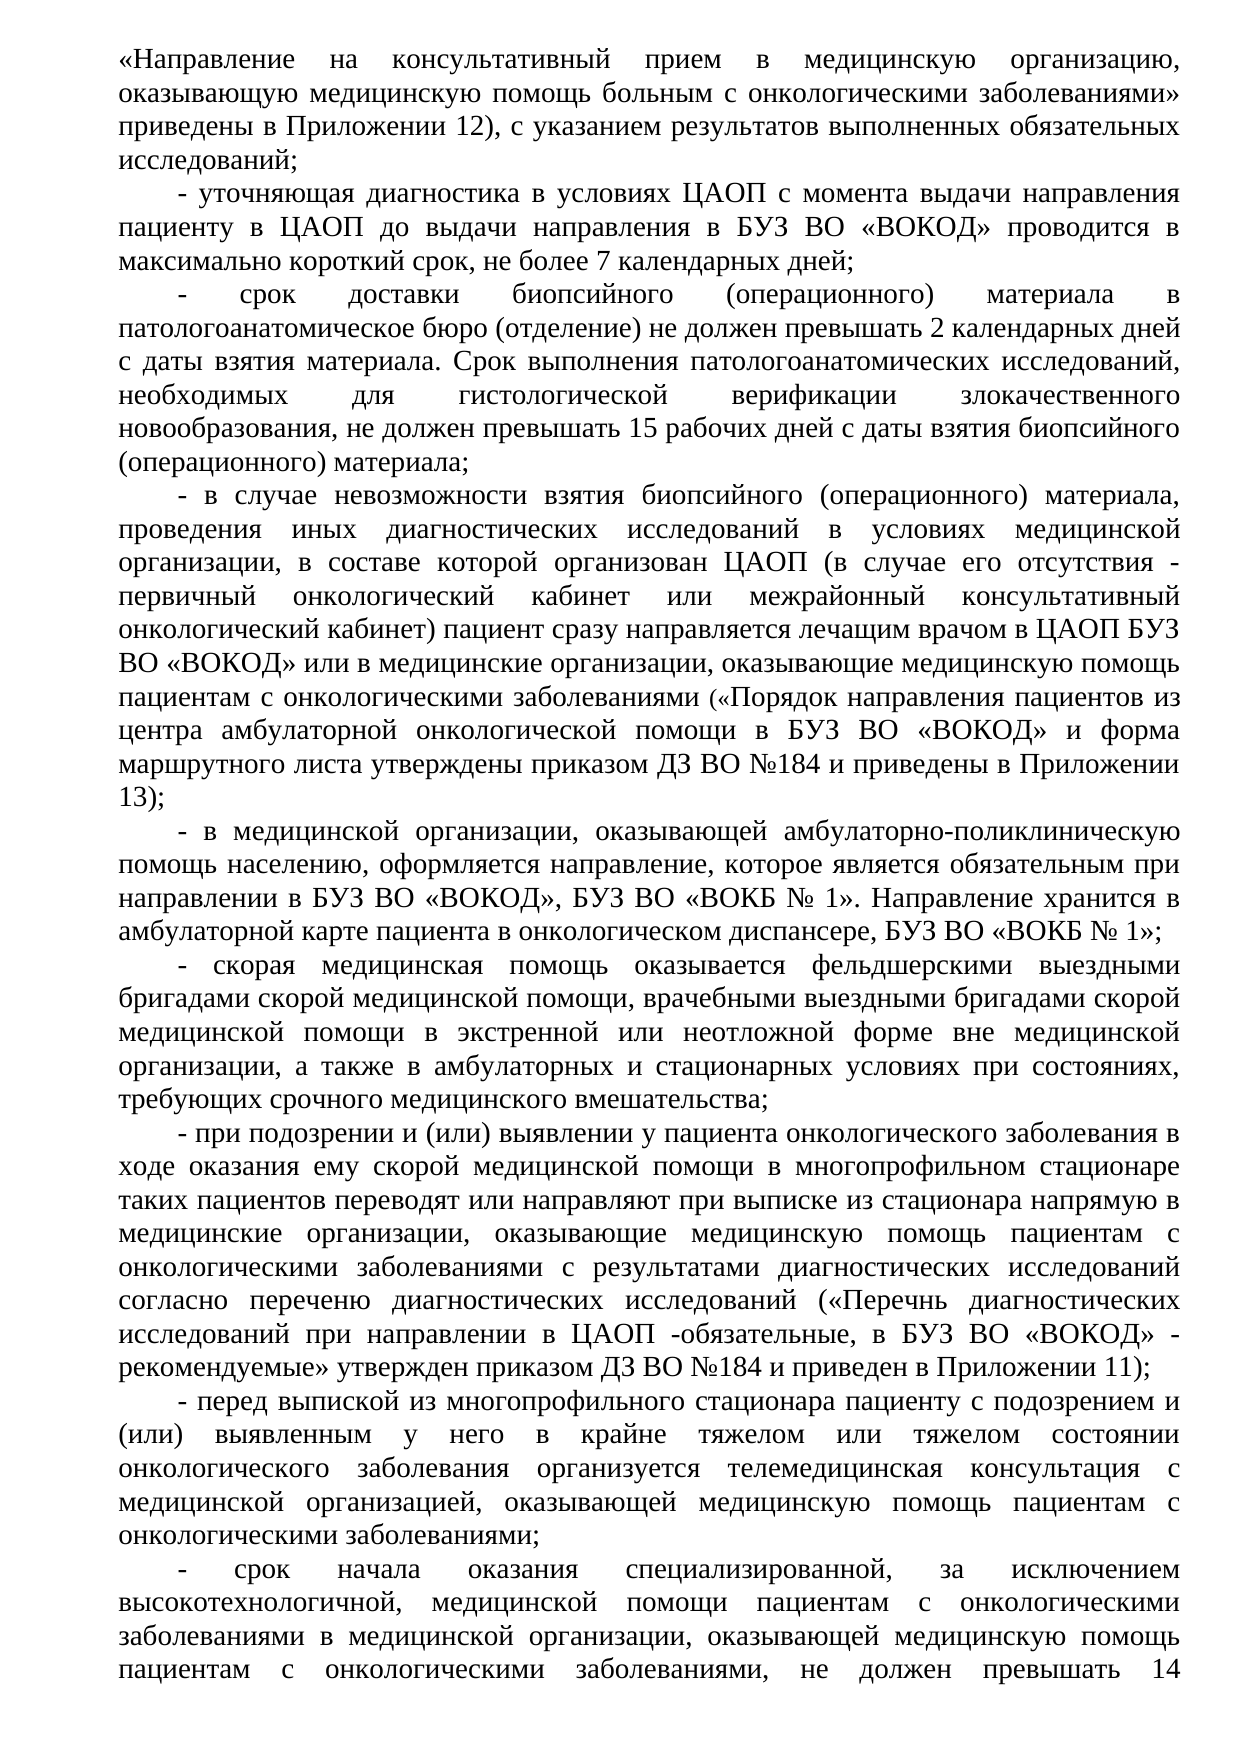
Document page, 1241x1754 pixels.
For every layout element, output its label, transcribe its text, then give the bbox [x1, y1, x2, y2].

text - при подозрении и (или) выявлении у пациента онкологического заболевания в ходе оказания ему скорой медицинской помощи в многопрофильном стационаре таких пациентов переводят или направляют при выписке из стационара напрямую в медицинские организации, оказывающие медицинскую помощь пациентам с онкологическими заболеваниями с результатами диагностических исследований согласно переченю диагностических исследований («Перечнь диагностических исследований при направлении в ЦАОП -обязательные, в БУЗ ВО «ВОКОД» - рекомендуемые» утвержден приказом ДЗ ВО №184 и приведен в Приложении 11); [118, 1115, 1181, 1383]
text - скорая медицинская помощь оказывается фельдшерскими выездными бригадами скорой медицинской помощи, врачебными выездными бригадами скорой медицинской помощи в экстренной или неотложной форме вне медицинской организации, а также в амбулаторных и стационарных условиях при состояниях, требующих срочного медицинского вмешательства; [118, 947, 1181, 1115]
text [118, 1551, 1181, 1685]
text - перед выпиской из многопрофильного стационара пациенту с подозрением и (или) выявленным у него в крайне тяжелом или тяжелом состоянии онкологического заболевания организуется телемедицинская консультация с медицинской организацией, оказывающей медицинскую помощь пациентам с онкологическими заболеваниями; [118, 1383, 1181, 1551]
text - срок доставки биопсийного (операционного) материала в патологоанатомическое бюро (отделение) не должен превышать 2 календарных дней с даты взятия материала. Срок выполнения патологоанатомических исследований, необходимых для гистологической верификации злокачественного новообразования, не должен превышать 15 рабочих дней с даты взятия биопсийного (операционного) материала; [118, 276, 1181, 477]
text - в медицинской организации, оказывающей амбулаторно-поликлиническую помощь населению, оформляется направление, которое является обязательным при направлении в БУЗ ВО «ВОКОД», БУЗ ВО «ВОКБ № 1». Направление хранится в амбулаторной карте пациента в онкологическом диспансере, БУЗ ВО «ВОКБ № 1»; [118, 813, 1181, 947]
text - уточняющая диагностика в условиях ЦАОП с момента выдачи направления пациенту в ЦАОП до выдачи направления в БУЗ ВО «ВОКОД» проводится в максимально короткий срок, не более 7 календарных дней; [118, 176, 1181, 276]
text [118, 41, 1181, 176]
text - в случае невозможности взятия биопсийного (операционного) материала, проведения иных диагностических исследований в условиях медицинской организации, в составе которой организован ЦАОП (в случае его отсутствия - первичный онкологический кабинет или межрайонный консультативный онкологический кабинет) пациент сразу направляется лечащим врачом в ЦАОП БУЗ ВО «ВОКОД» или в медицинские организации, оказывающие медицинскую помощь пациентам с онкологическими заболеваниями («Порядок направления пациентов из центра амбулаторной онкологической помощи в БУЗ ВО «ВОКОД» и форма маршрутного листа утверждены приказом ДЗ ВО №184 и приведены в Приложении 13); [118, 477, 1181, 813]
